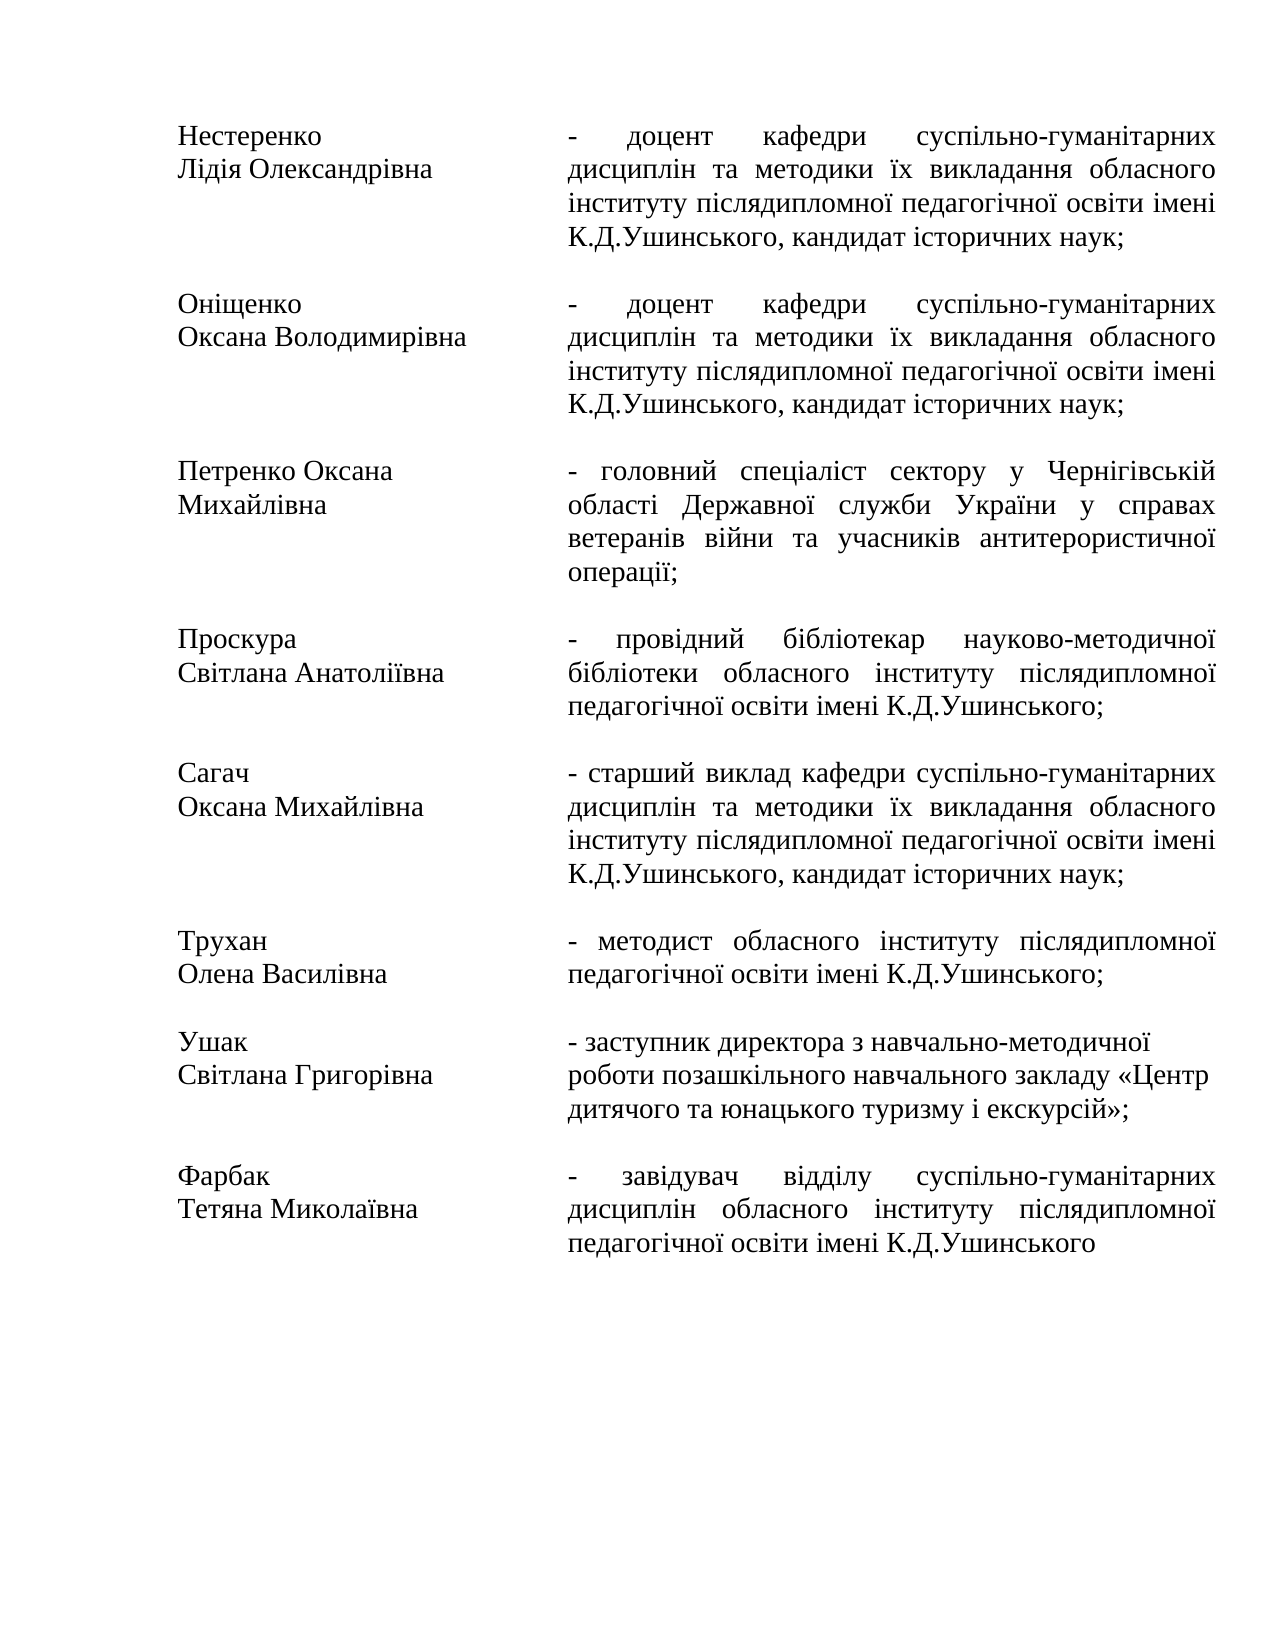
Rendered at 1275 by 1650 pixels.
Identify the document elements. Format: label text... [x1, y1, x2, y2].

table_cell - заступник директора з навчально-методичної роботи позашкільного навчального закладу «Центр дитячого та юнацького туризму і екскурсій»; [556, 1024, 1227, 1158]
table_cell - завідувач відділу суспільно-гуманітарних дисциплін обласного інституту післядипломної педагогічної освіти імені К.Д.Ушинського [556, 1158, 1227, 1258]
table_cell - головний спеціаліст сектору у Чернігівській області Державної служби України у справах ветеранів війни та учасників антитерористичної операції; [556, 454, 1227, 621]
table_cell Фарбак Тетяна Миколаївна [166, 1158, 556, 1258]
table_cell Ушак Світлана Григорівна [166, 1024, 556, 1158]
table_cell - старший виклад кафедри суспільно-гуманітарних дисциплін та методики їх викладання обласного інституту післядипломної педагогічної освіти імені К.Д.Ушинського, кандидат історичних наук; [556, 755, 1227, 923]
table_cell Проскура Світлана Анатоліївна [166, 621, 556, 755]
table_cell Петренко Оксана Михайлівна [166, 454, 556, 621]
table_cell - провідний бібліотекар науково-методичної бібліотеки обласного інституту післядипломної педагогічної освіти імені К.Д.Ушинського; [556, 621, 1227, 755]
table_cell Трухан Олена Василівна [166, 923, 556, 1024]
table_cell - методист обласного інституту післядипломної педагогічної освіти імені К.Д.Ушинського; [556, 923, 1227, 1024]
table_cell Сагач Оксана Михайлівна [166, 755, 556, 923]
table_cell Нестеренко Лідія Олександрівна [166, 118, 556, 286]
table_cell Оніщенко Оксана Володимирівна [166, 286, 556, 453]
table_cell - доцент кафедри суспільно-гуманітарних дисциплін та методики їх викладання обласного інституту післядипломної педагогічної освіти імені К.Д.Ушинського, кандидат історичних наук; [556, 118, 1227, 286]
table_cell - доцент кафедри суспільно-гуманітарних дисциплін та методики їх викладання обласного інституту післядипломної педагогічної освіти імені К.Д.Ушинського, кандидат історичних наук; [556, 286, 1227, 453]
